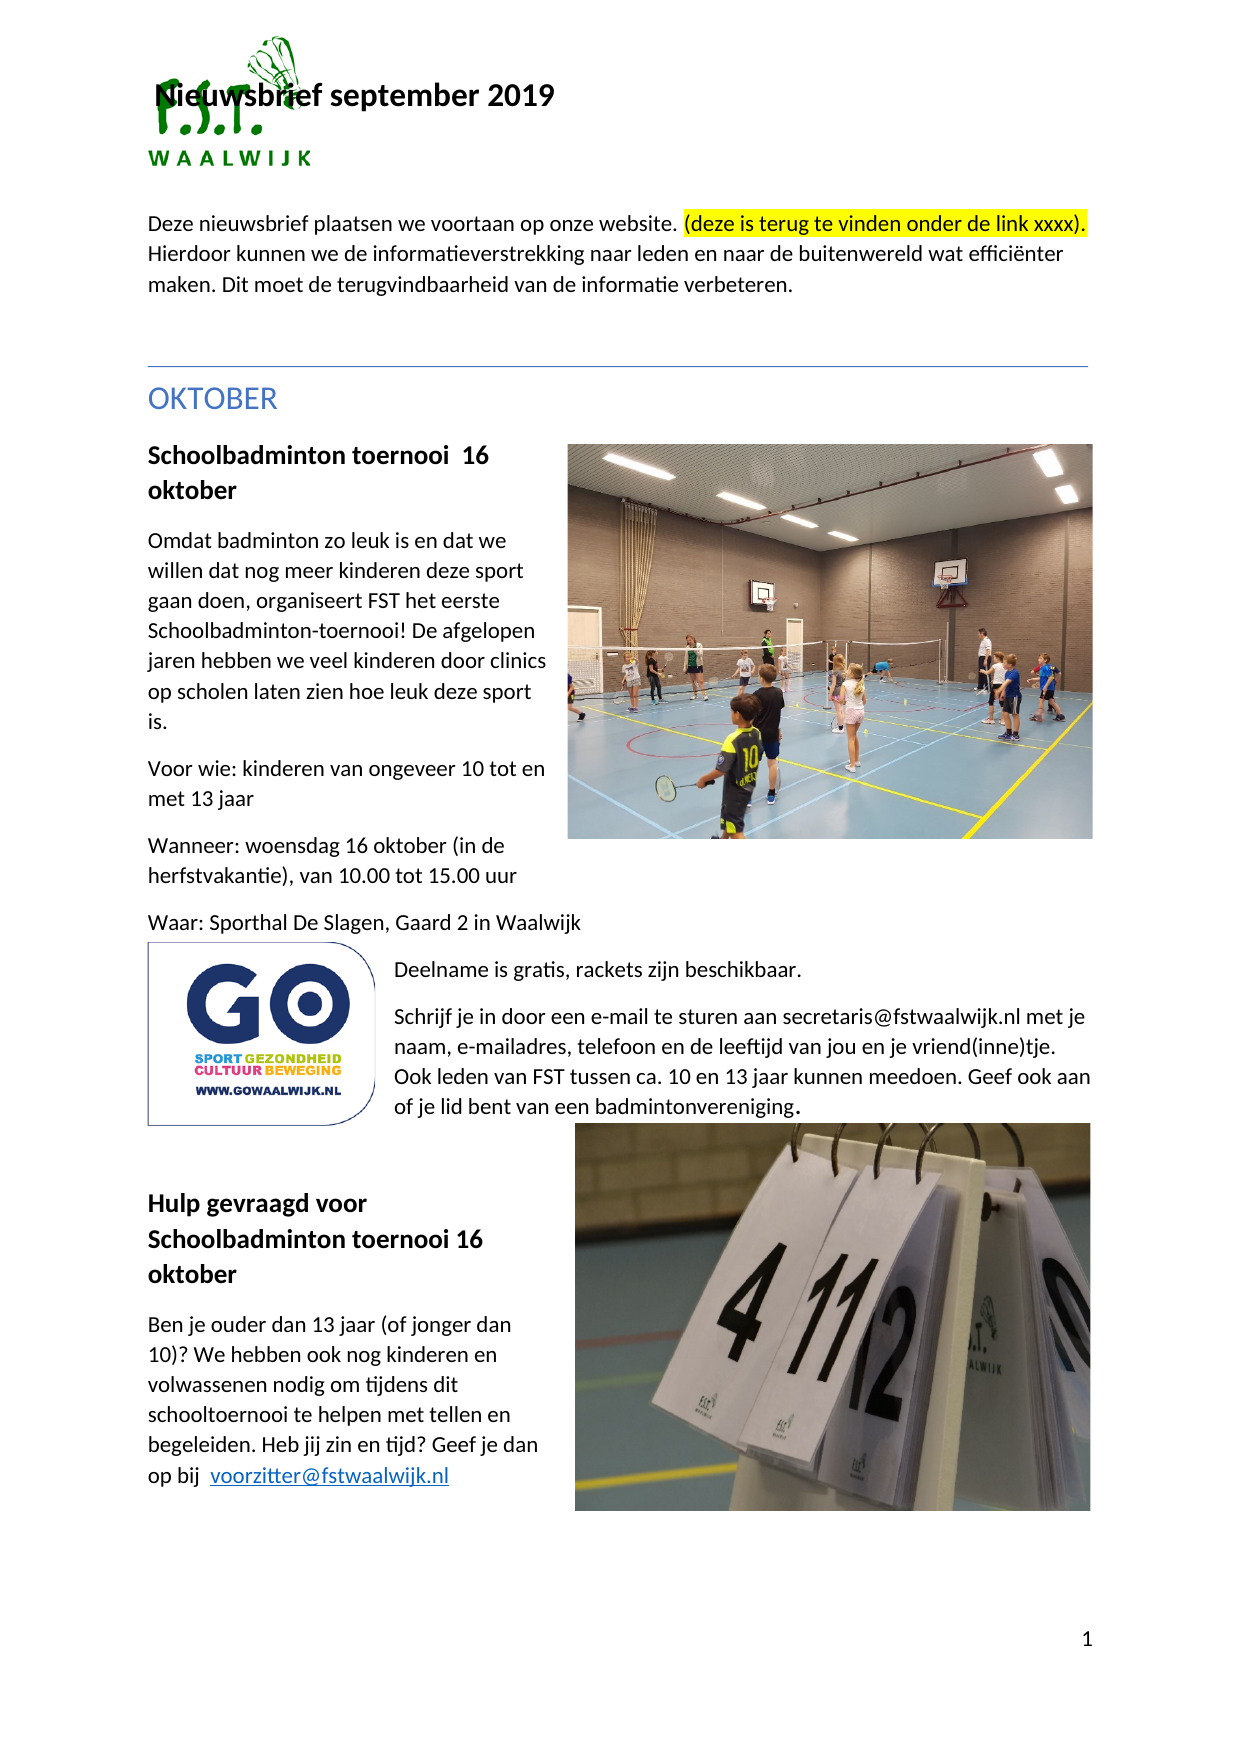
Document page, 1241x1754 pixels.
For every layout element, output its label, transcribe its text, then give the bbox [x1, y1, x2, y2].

picture [300, 98, 311, 103]
text Omdat badminton zo leuk is en dat we willen dat nog meer kinderen deze sport gaan doen, organiseert FST het eerste Schoolbadminton-toernooi! De afgelopen jaren hebben we veel kinderen door clinics op scholen laten zien hoe leuk deze sport is. [148, 526, 567, 735]
picture [567, 444, 1093, 839]
picture [147, 36, 311, 166]
picture [575, 1123, 1091, 1511]
text Hulp gevraagd voor Schoolbadminton toernooi 16 oktober [148, 1186, 575, 1290]
text Deze nieuwsbrief plaatsen we voortaan op onze website. (deze is terug te vinden onder de link xxxx). Hierdoor kunnen we de informatieverstrekking naar leden en naar de buitenwereld wat efficiënter maken. Dit moet de terugvindbaarheid van de informatie verbeteren. [148, 209, 1093, 298]
picture [147, 942, 376, 1126]
text Schoolbadminton toernooi 16 oktober [148, 438, 1093, 506]
text Wanneer: woensdag 16 oktober (in de herfstvakantie), van 10.00 tot 15.00 uur [148, 831, 1093, 889]
text Waar: Sporthal De Slagen, Gaard 2 in Waalwijk [148, 908, 1093, 936]
text Voor wie: kinderen van ongeveer 10 tot en met 13 jaar [148, 754, 567, 812]
text Schrijf je in door een e-mail te sturen aan secretaris@fstwaalwijk.nl met je naam, e-mailadres, telefoon en de leeftijd van jou en je vriend(inne)tje. Ook leden van FST tussen ca. 10 en 13 jaar kunnen meedoen. Geef ook aan of je lid bent van een badmintonvereniging. [376, 1002, 1093, 1120]
text OKTOBER [148, 377, 1093, 418]
text Deelname is gratis, rackets zijn beschikbaar. [376, 955, 1093, 983]
text Ben je ouder dan 13 jaar (of jonger dan 10)? We hebben ook nog kinderen en volwassenen nodig om tijdens dit schooltoernooi te helpen met tellen en begeleiden. Heb jij zin en tijd? Geef je dan op bij voorzitter@fstwaalwijk.nl [148, 1310, 575, 1489]
